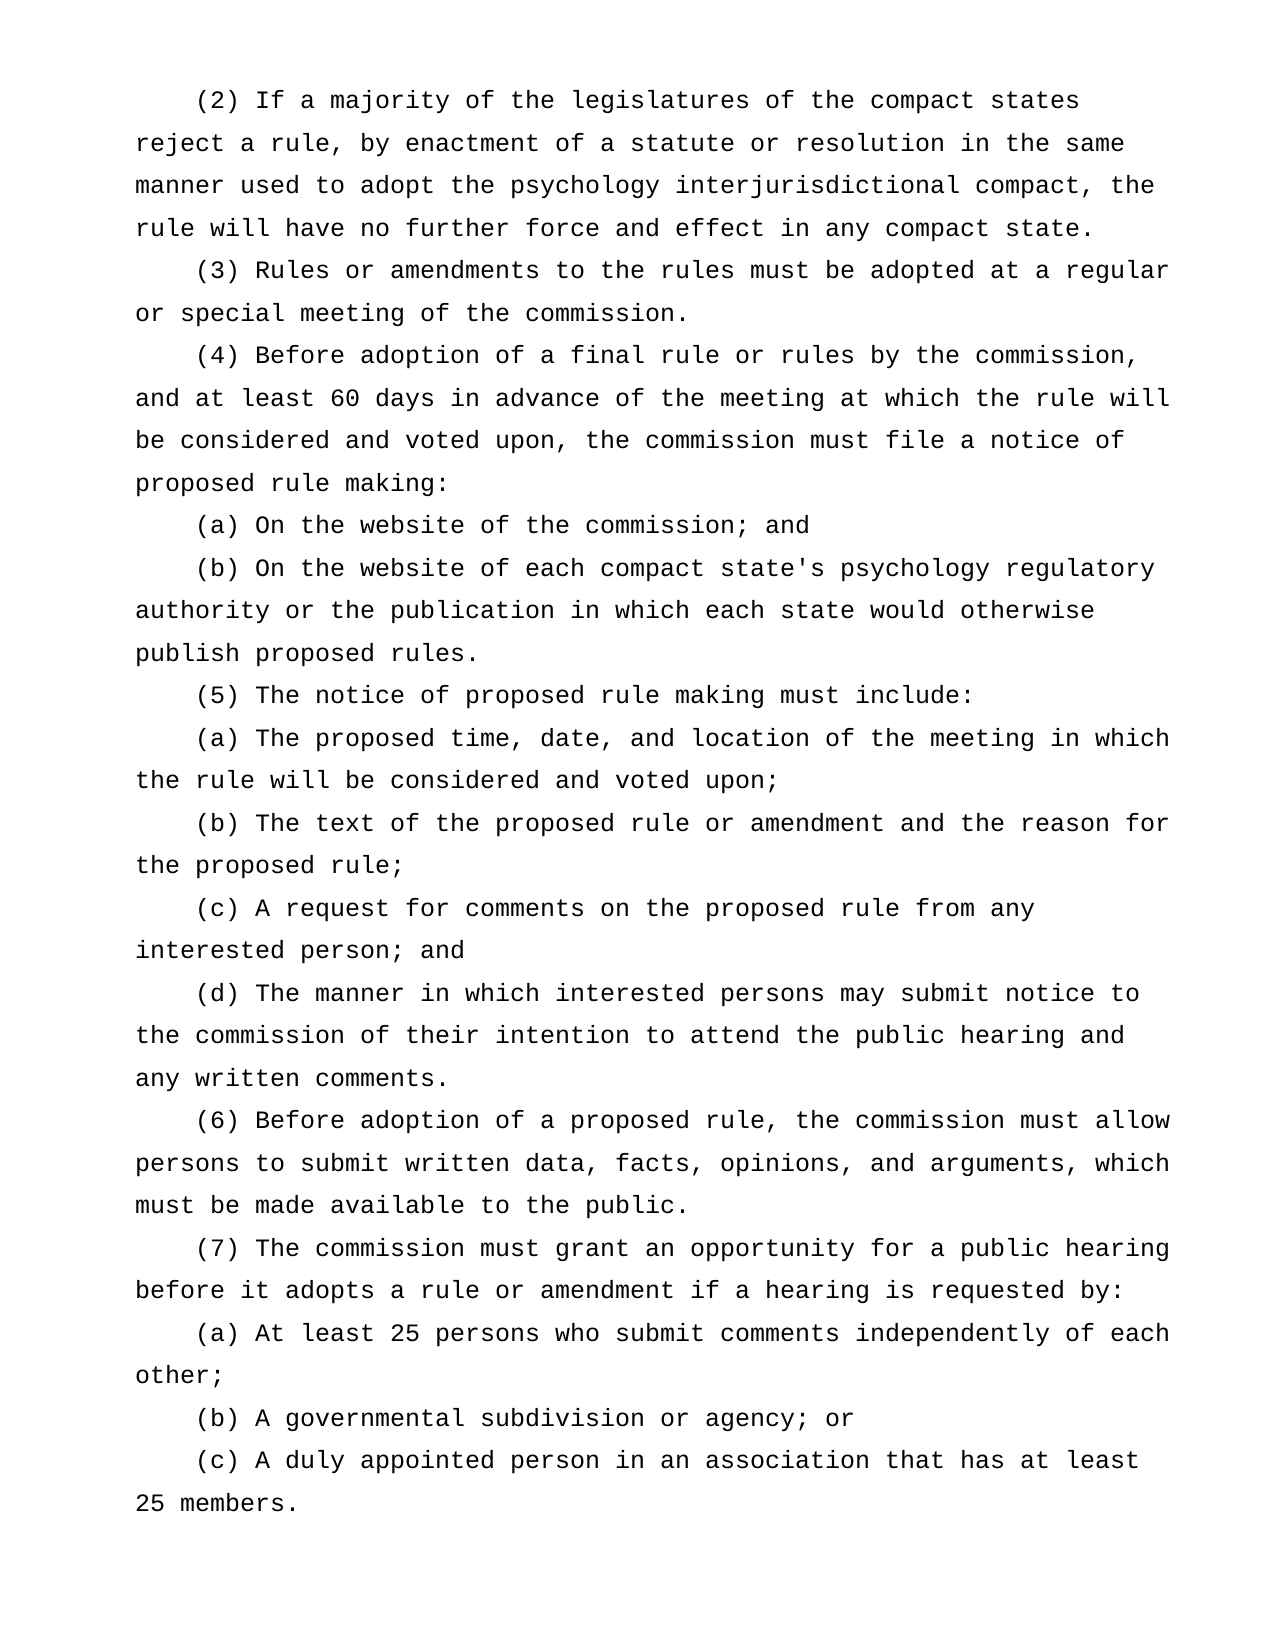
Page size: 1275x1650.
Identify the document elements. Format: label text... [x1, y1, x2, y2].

text (6) Before adoption of a proposed rule, the commission must allow persons to submit written data, facts, opinions, and arguments, which must be made available to the public. [135, 1095, 1170, 1222]
text (a) The proposed time, date, and location of the meeting in which the rule will be considered and voted upon; [135, 712, 1170, 797]
text (5) The notice of proposed rule making must include: [135, 670, 1170, 712]
text (c) A request for comments on the proposed rule from any interested person; and [135, 882, 1170, 967]
text (3) Rules or amendments to the rules must be adopted at a regular or special meeting of the commission. [135, 245, 1170, 330]
text (2) If a majority of the legislatures of the compact states reject a rule, by enactment of a statute or resolution in the same manner used to adopt the psychology interjurisdictional compact, the rule will have no further force and effect in any compact state. [135, 75, 1170, 245]
text (a) At least 25 persons who submit comments independently of each other; [135, 1307, 1170, 1392]
text (7) The commission must grant an opportunity for a public hearing before it adopts a rule or amendment if a hearing is requested by: [135, 1222, 1170, 1307]
text (b) On the website of each compact state's psychology regulatory authority or the publication in which each state would otherwise publish proposed rules. [135, 542, 1170, 670]
text (b) A governmental subdivision or agency; or [135, 1392, 1170, 1435]
text (a) On the website of the commission; and [135, 500, 1170, 542]
text (4) Before adoption of a final rule or rules by the commission, and at least 60 days in advance of the meeting at which the rule will be considered and voted upon, the commission must file a notice of proposed rule making: [135, 330, 1170, 500]
text (d) The manner in which interested persons may submit notice to the commission of their intention to attend the public hearing and any written comments. [135, 967, 1170, 1095]
text (b) The text of the proposed rule or amendment and the reason for the proposed rule; [135, 797, 1170, 882]
text (c) A duly appointed person in an association that has at least 25 members. [135, 1435, 1170, 1520]
